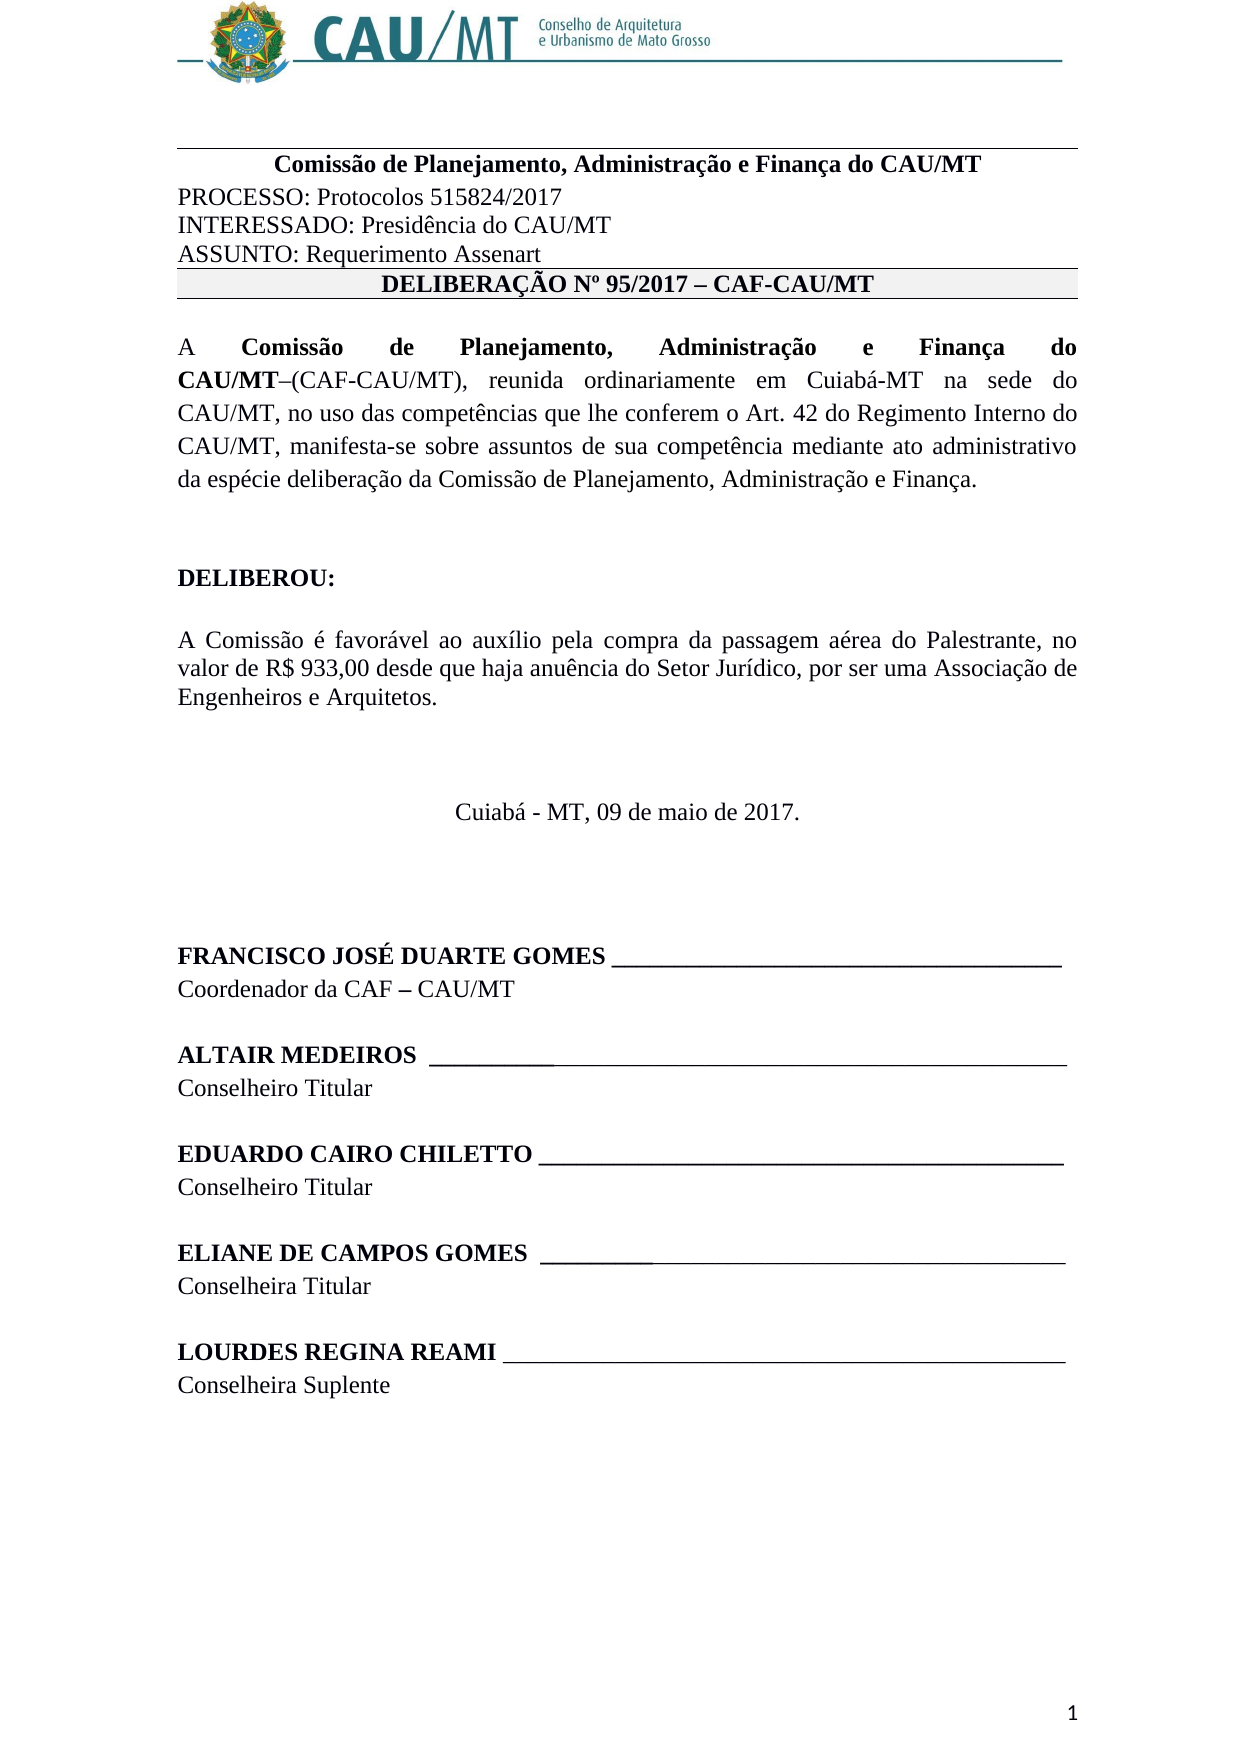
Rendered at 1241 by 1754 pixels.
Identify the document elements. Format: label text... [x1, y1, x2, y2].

text EDUARDO CAIRO CHILETTO __________________________________________ [177, 1139, 1078, 1168]
text Cuiabá - MT, 09 de maio de 2017. [177, 797, 1078, 826]
text Conselheiro Titular [177, 1172, 1078, 1201]
text LOURDES REGINA REAMI _____________________________________________ [177, 1337, 1078, 1366]
text A Comissão é favorável ao auxílio pela compra da passagem aérea do Palestrante, no valor de R$ 933,00 desde que haja anuência do Setor Jurídico, por ser uma Associação de Engenheiros e Arquitetos. [177, 625, 1078, 711]
text DELIBERAÇÃO Nº 95/2017 – CAF-CAU/MT [177, 269, 1078, 298]
text DELIBEROU: [177, 563, 1078, 592]
text PROCESSO: Protocolos 515824/2017 [177, 181, 1078, 210]
text INTERESSADO: Presidência do CAU/MT [177, 210, 1078, 238]
text A Comissão de Planejamento, Administração e Finança do CAU/MT–(CAF-CAU/MT), reunida ordinariamente em Cuiabá-MT na sede do CAU/MT, no uso das competências que lhe conferem o Art. 42 do Regimento Interno do CAU/MT, manifesta-se sobre assuntos de sua competência mediante ato administrativo da espécie deliberação da Comissão de Planejamento, Administração e Finança. [177, 332, 1078, 493]
text Comissão de Planejamento, Administração e Finança do CAU/MT [177, 149, 1078, 177]
text ASSUNTO: Requerimento Assenart [177, 238, 1078, 268]
text ELIANE DE CAMPOS GOMES __________________________________________ [177, 1238, 1078, 1267]
text Coordenador da CAF – CAU/MT [177, 974, 1078, 1003]
text Conselheira Suplente [177, 1370, 1078, 1399]
text Conselheiro Titular [177, 1073, 1078, 1102]
text Conselheira Titular [177, 1271, 1078, 1300]
text ALTAIR MEDEIROS ___________________________________________________ [177, 1040, 1078, 1069]
picture [177, 0, 1063, 85]
text FRANCISCO JOSÉ DUARTE GOMES ____________________________________ [177, 941, 1078, 970]
